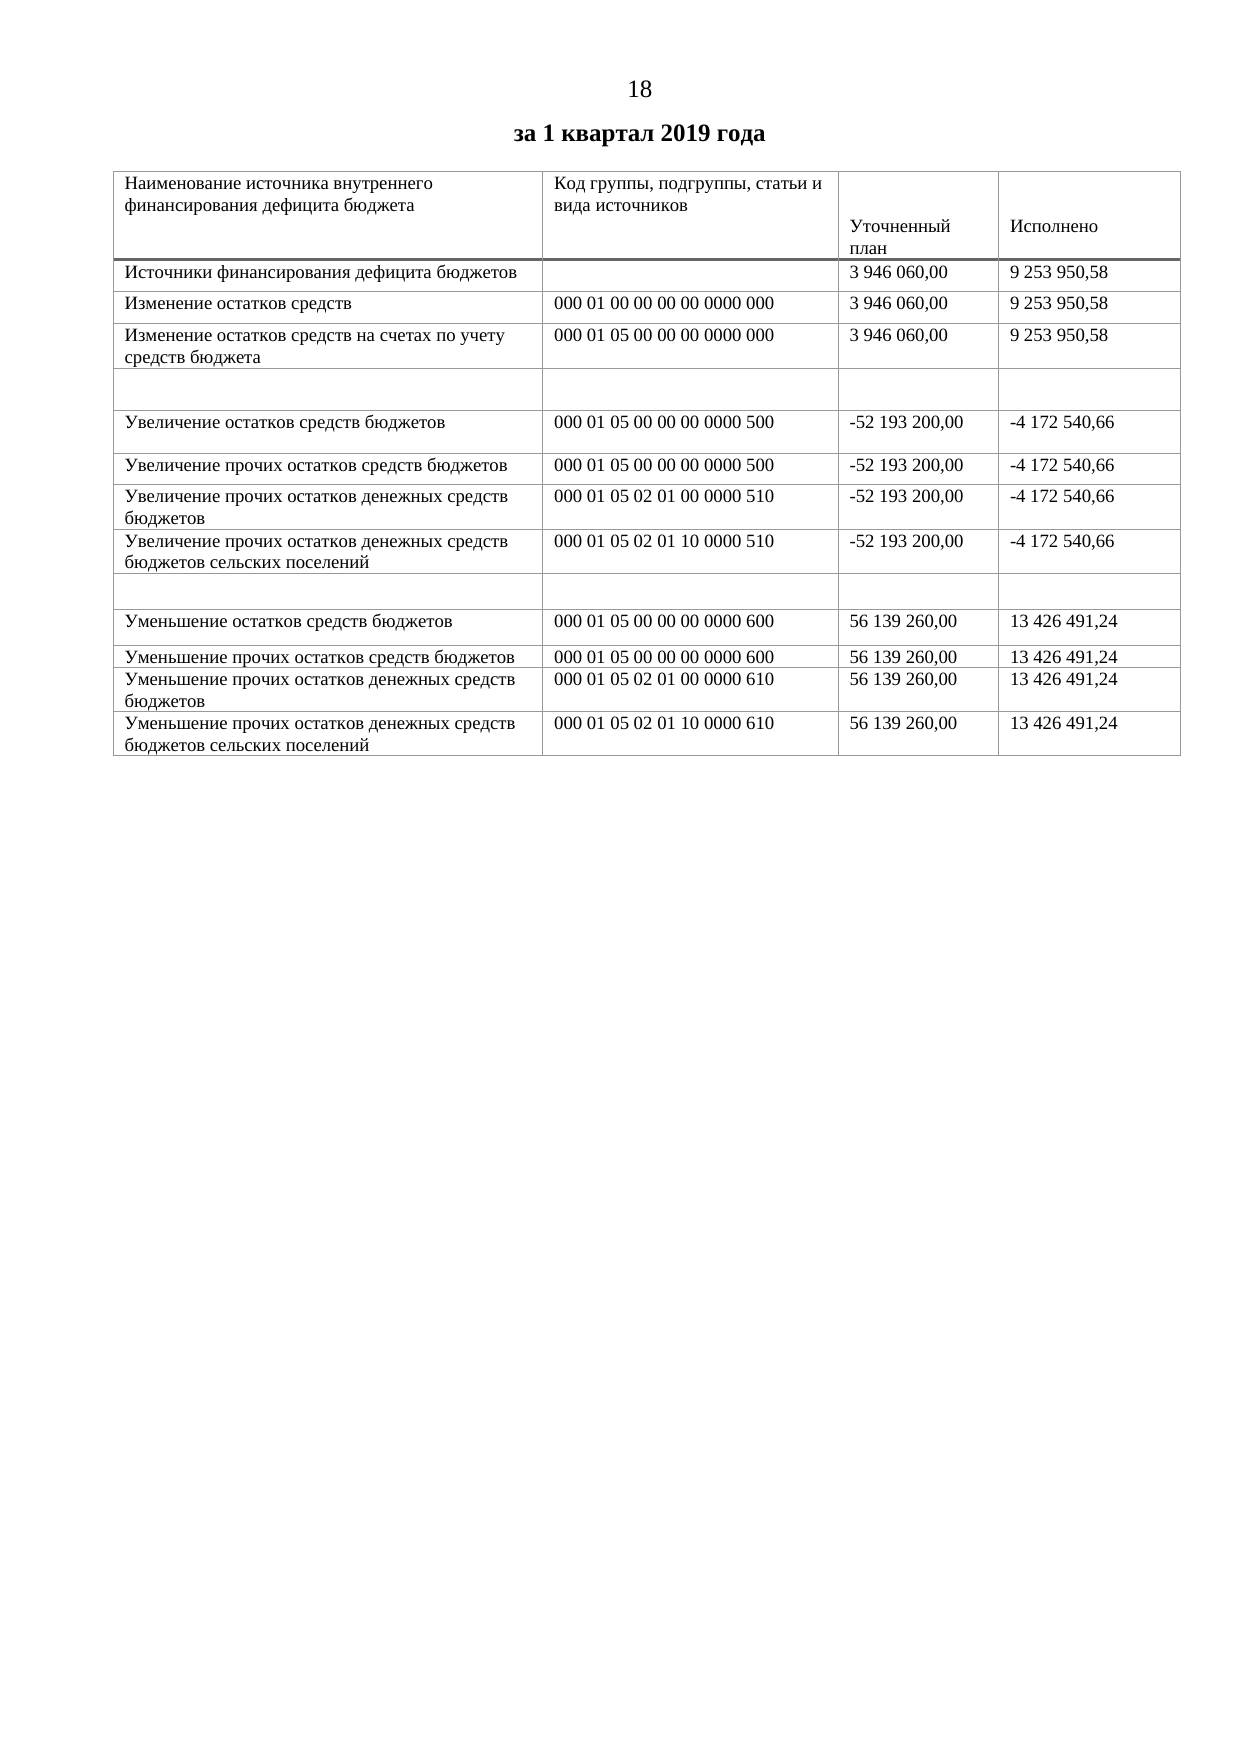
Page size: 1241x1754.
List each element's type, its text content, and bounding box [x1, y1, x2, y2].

table_cell [839, 369, 998, 410]
table_cell -4 172 540,66 [999, 411, 1180, 453]
table_cell 000 01 05 02 01 00 0000 610 [543, 668, 838, 711]
table_cell 56 139 260,00 [839, 610, 998, 644]
table_cell 9 253 950,58 [999, 261, 1180, 291]
table_cell 13 426 491,24 [999, 712, 1180, 755]
table_cell -52 193 200,00 [839, 485, 998, 528]
table_cell Увеличение прочих остатков денежных средств бюджетов сельских поселений [114, 530, 542, 573]
table_cell 000 01 05 02 01 00 0000 510 [543, 485, 838, 528]
table_header Уточненный план [839, 172, 998, 258]
table_cell [543, 369, 838, 410]
table_cell [999, 574, 1180, 608]
table_cell 3 946 060,00 [839, 324, 998, 367]
table_cell -4 172 540,66 [999, 454, 1180, 484]
table_cell 13 426 491,24 [999, 668, 1180, 711]
table_cell [839, 574, 998, 608]
table_cell 000 01 05 00 00 00 0000 000 [543, 324, 838, 367]
table_cell -4 172 540,66 [999, 530, 1180, 573]
table_header Исполнено [999, 172, 1180, 258]
table_cell -52 193 200,00 [839, 454, 998, 484]
table_cell 56 139 260,00 [839, 668, 998, 711]
text за 1 квартал 2019 года [112, 118, 1167, 147]
table_cell Увеличение прочих остатков денежных средств бюджетов [114, 485, 542, 528]
table_cell 56 139 260,00 [839, 712, 998, 755]
table_cell Изменение остатков средств [114, 292, 542, 323]
table_cell 000 01 05 00 00 00 0000 600 [543, 610, 838, 644]
table_header Наименование источника внутреннего финансирования дефицита бюджета [114, 172, 542, 258]
table_cell 000 01 05 02 01 10 0000 610 [543, 712, 838, 755]
table_cell Изменение остатков средств на счетах по учету средств бюджета [114, 324, 542, 367]
table_cell [543, 261, 838, 291]
table_cell -52 193 200,00 [839, 530, 998, 573]
table_cell 3 946 060,00 [839, 261, 998, 291]
table_cell 000 01 05 00 00 00 0000 500 [543, 411, 838, 453]
table_cell 3 946 060,00 [839, 292, 998, 323]
table_cell Увеличение остатков средств бюджетов [114, 411, 542, 453]
table_cell 9 253 950,58 [999, 324, 1180, 367]
table_cell [999, 369, 1180, 410]
table_cell 000 01 05 00 00 00 0000 500 [543, 454, 838, 484]
table_cell [114, 574, 542, 608]
table_header Код группы, подгруппы, статьи и вида источников [543, 172, 838, 258]
table_cell 13 426 491,24 [999, 610, 1180, 644]
table_cell Уменьшение остатков средств бюджетов [114, 610, 542, 644]
table_cell 000 01 05 02 01 10 0000 510 [543, 530, 838, 573]
table_cell -4 172 540,66 [999, 485, 1180, 528]
table_cell 000 01 00 00 00 00 0000 000 [543, 292, 838, 323]
table_cell [114, 369, 542, 410]
table_cell 13 426 491,24 [999, 646, 1180, 667]
table_cell Уменьшение прочих остатков средств бюджетов [114, 646, 542, 667]
table_cell 9 253 950,58 [999, 292, 1180, 323]
table_cell Уменьшение прочих остатков денежных средств бюджетов [114, 668, 542, 711]
table_cell [543, 574, 838, 608]
table_cell 56 139 260,00 [839, 646, 998, 667]
table_cell 000 01 05 00 00 00 0000 600 [543, 646, 838, 667]
table_cell -52 193 200,00 [839, 411, 998, 453]
table_cell Источники финансирования дефицита бюджетов [114, 261, 542, 291]
table_cell Увеличение прочих остатков средств бюджетов [114, 454, 542, 484]
table_cell Уменьшение прочих остатков денежных средств бюджетов сельских поселений [114, 712, 542, 755]
